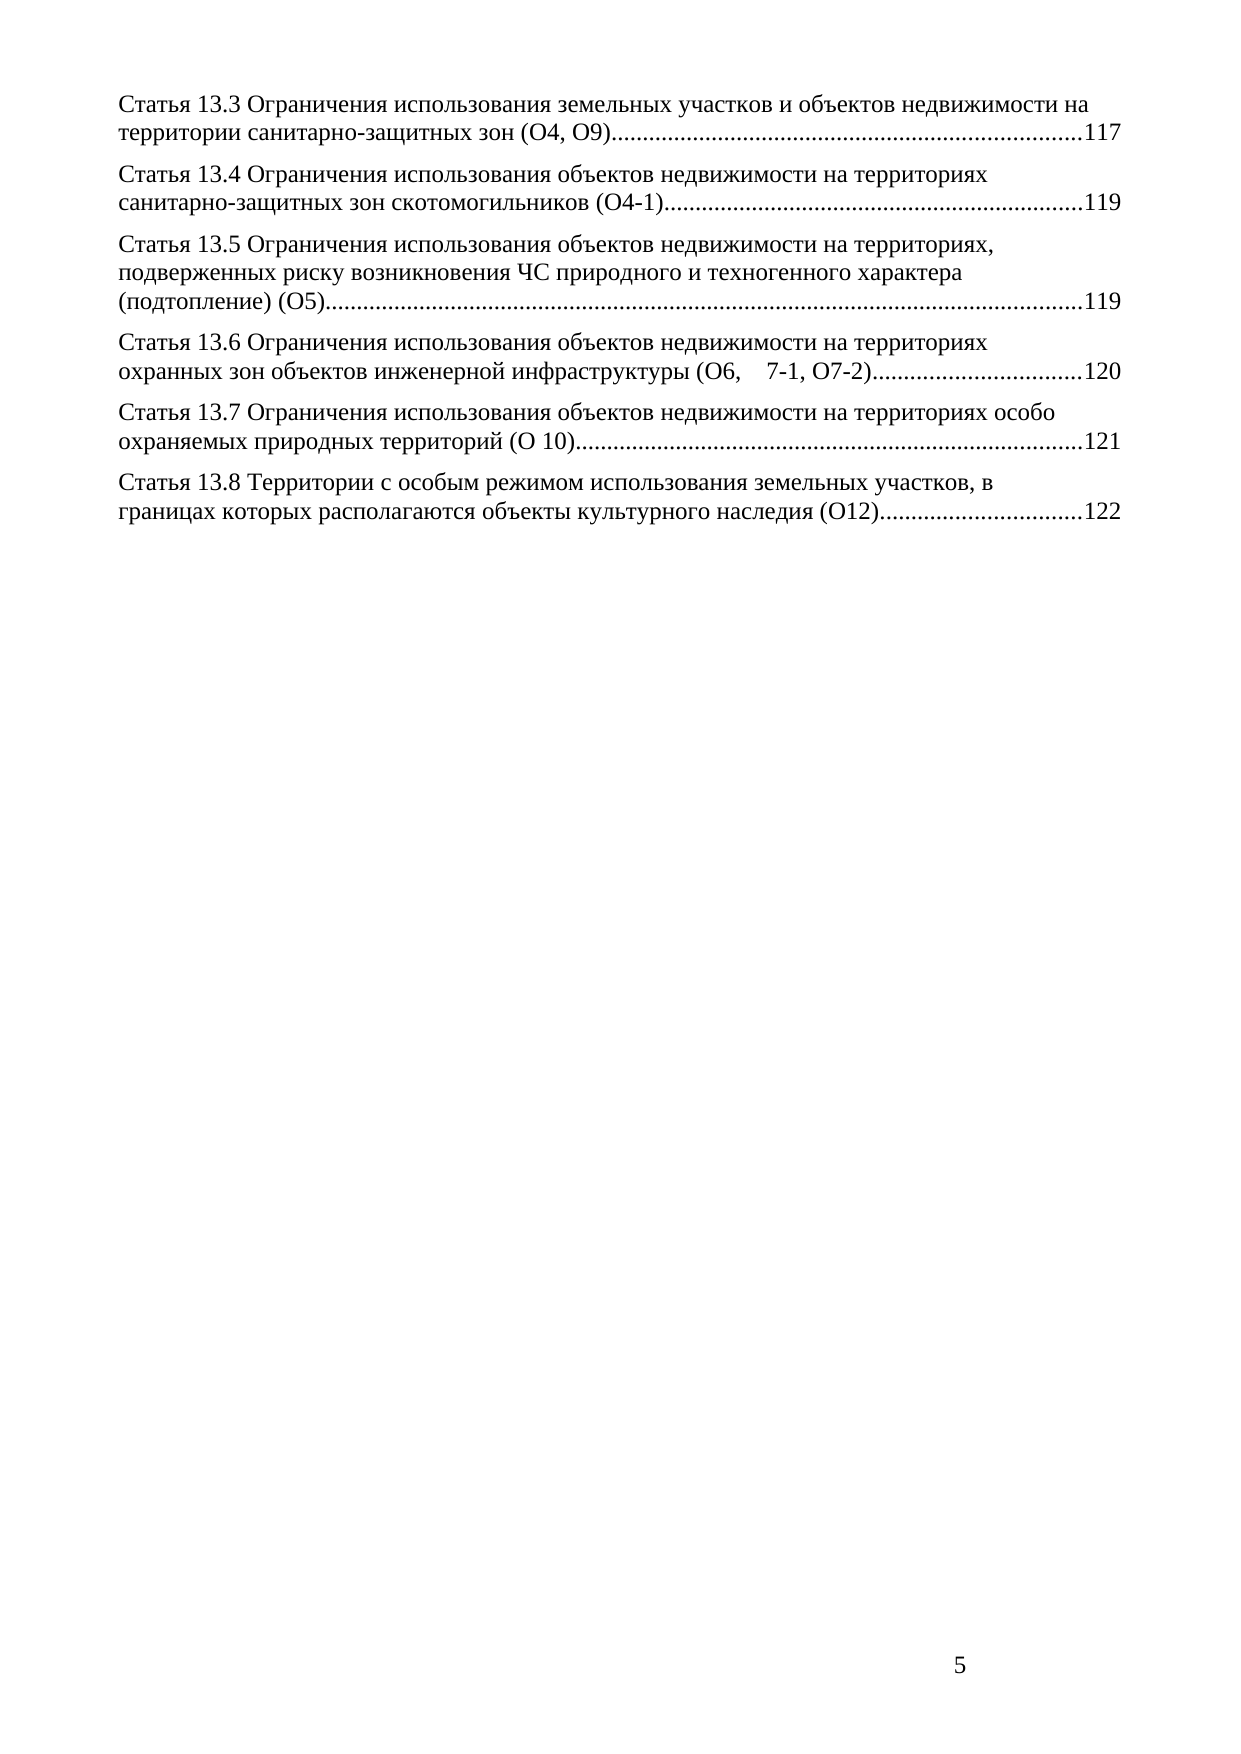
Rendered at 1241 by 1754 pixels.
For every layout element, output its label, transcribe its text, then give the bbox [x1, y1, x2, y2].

text Статья 13.4 Ограничения использования объектов недвижимости на территориях санитарно-защитных зон скотомогильников (О4-1) 119 [118, 159, 1093, 216]
text Статья 13.3 Ограничения использования земельных участков и объектов недвижимости на территории санитарно-защитных зон (О4, О9) 117 [118, 89, 1093, 146]
text Статья 13.6 Ограничения использования объектов недвижимости на территориях охранных зон объектов инженерной инфраструктуры (О6, 7-1, О7-2) 120 [118, 327, 1093, 385]
text Статья 13.8 Территории с особым режимом использования земельных участков, в границах которых располагаются объекты культурного наследия (О12). 122 [118, 467, 1093, 525]
text Статья 13.5 Ограничения использования объектов недвижимости на территориях, подверженных риску возникновения ЧС природного и техногенного характера (подтопление) (О5) 119 [118, 229, 1093, 315]
text Статья 13.7 Ограничения использования объектов недвижимости на территориях особо охраняемых природных территорий (О 10) 121 [118, 397, 1093, 455]
